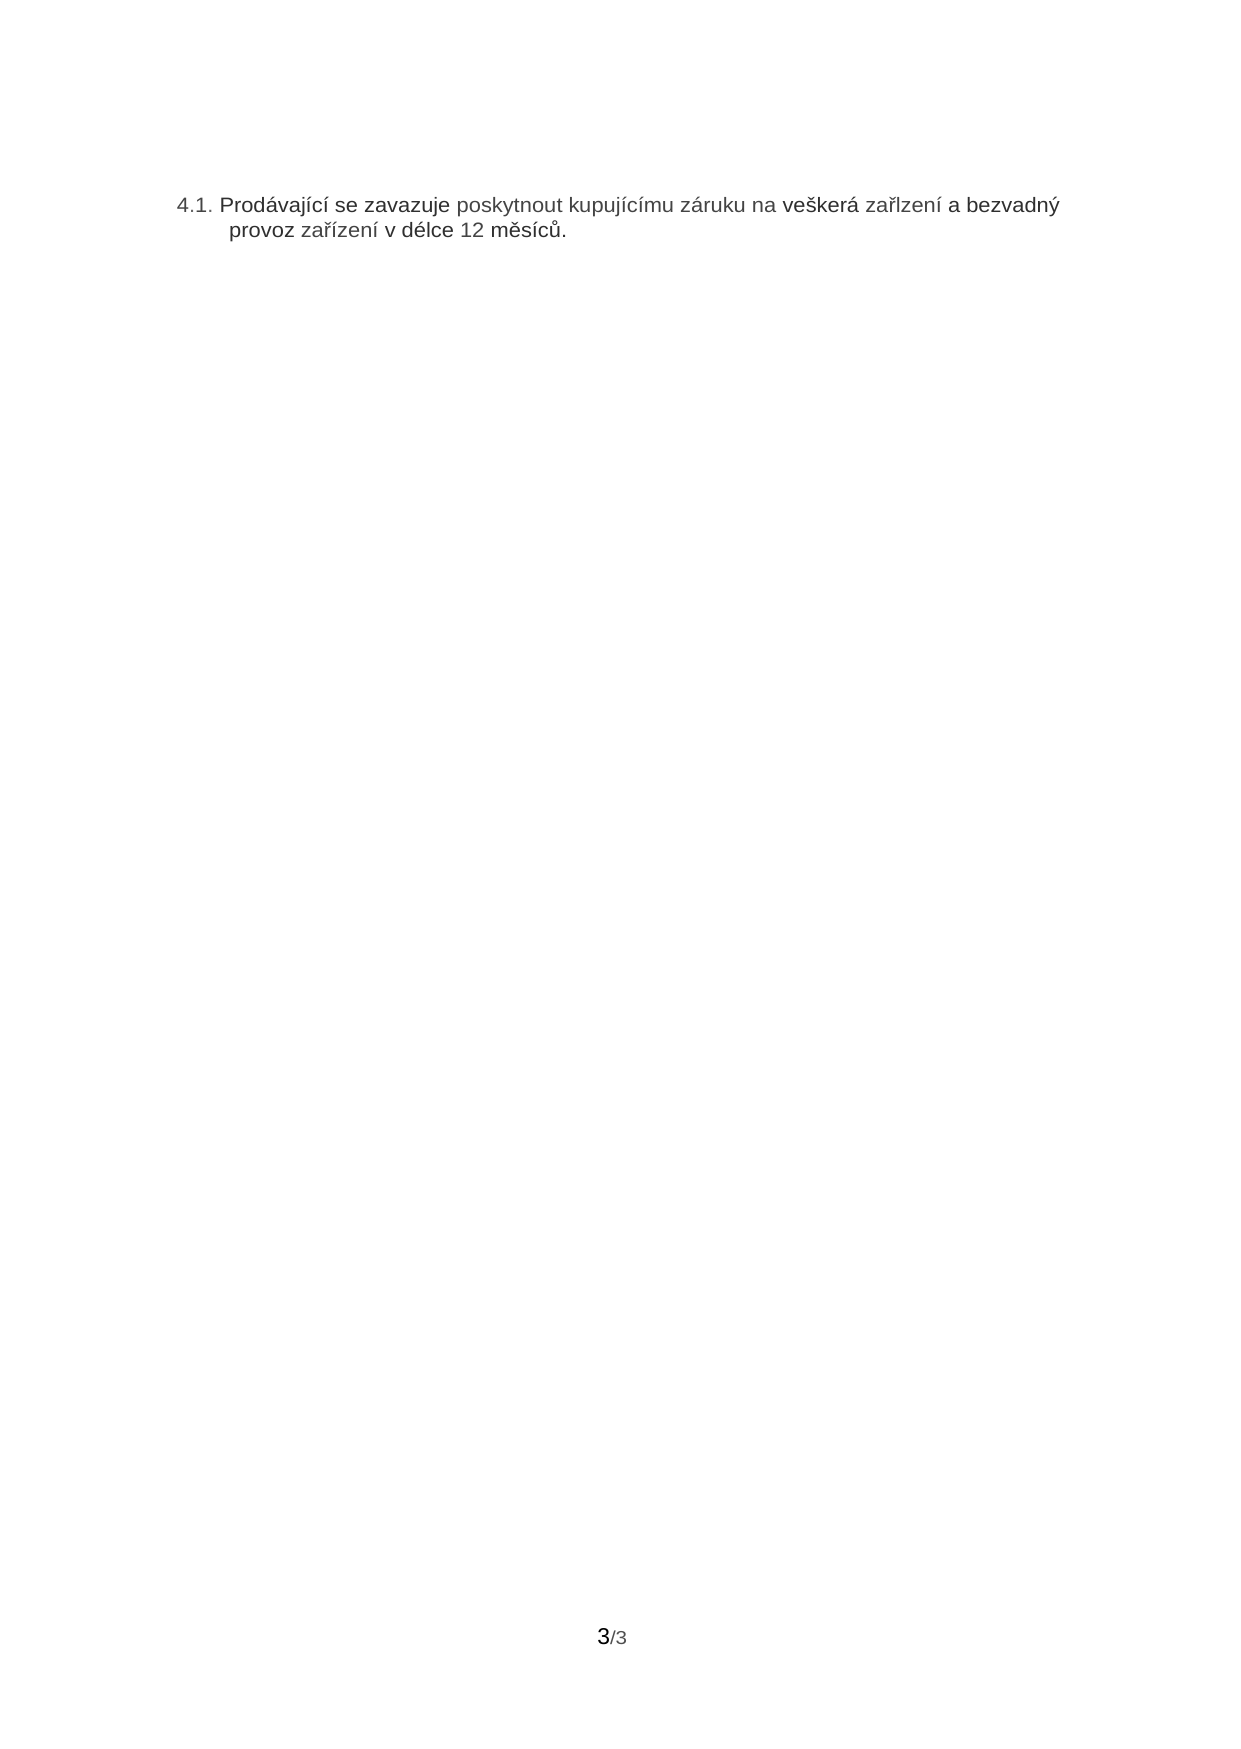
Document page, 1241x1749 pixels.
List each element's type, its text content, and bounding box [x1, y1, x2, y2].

text 4.1. Prodávající se zavazuje poskytnout kupujícímu záruku na veškerá zařlzení a bezvadný provoz zařízení v délce 12 měsíců. [177, 193, 1082, 242]
